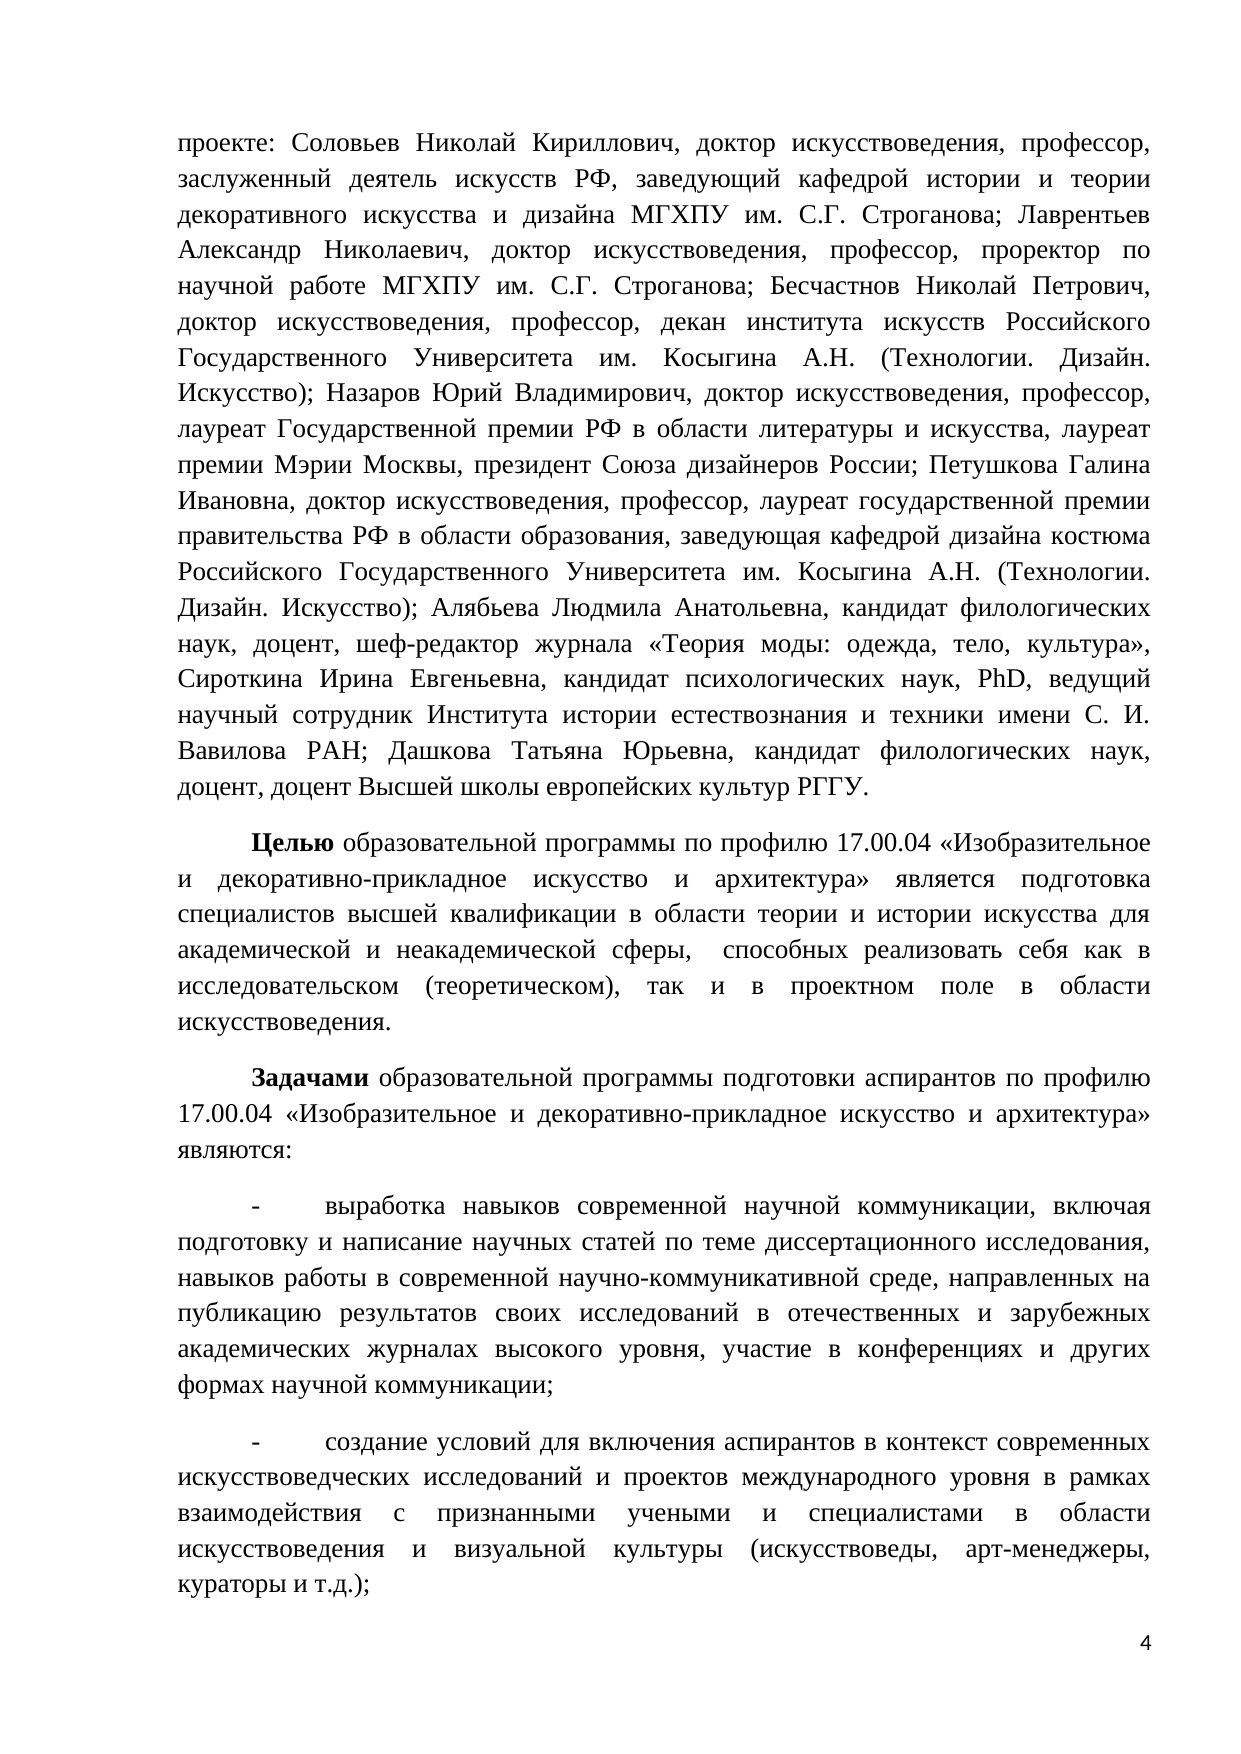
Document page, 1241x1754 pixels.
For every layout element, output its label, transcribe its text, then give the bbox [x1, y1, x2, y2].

text Целью образовательной программы по профилю 17.00.04 «Изобразительное и декоративно-прикладное искусство и архитектура» является подготовка специалистов высшей квалификации в области теории и истории искусства для академической и неакадемической сферы, способных реализовать себя как в исследовательском (теоретическом), так и в проектном поле в области искусствоведения. [177, 826, 1152, 1036]
text Задачами образовательной программы подготовки аспирантов по профилю 17.00.04 «Изобразительное и декоративно-прикладное искусство и архитектура» являются: [177, 1061, 1152, 1164]
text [177, 126, 1152, 801]
text - выработка навыков современной научной коммуникации, включая подготовку и написание научных статей по теме диссертационного исследования, навыков работы в современной научно-коммуникативной среде, направленных на публикацию результатов своих исследований в отечественных и зарубежных академических журналах высокого уровня, участие в конференциях и других формах научной коммуникации; [177, 1189, 1152, 1399]
text - создание условий для включения аспирантов в контекст современных искусствоведческих исследований и проектов международного уровня в рамках взаимодействия с признанными учеными и специалистами в области искусствоведения и визуальной культуры (искусствоведы, арт-менеджеры, кураторы и т.д.); [177, 1424, 1152, 1599]
